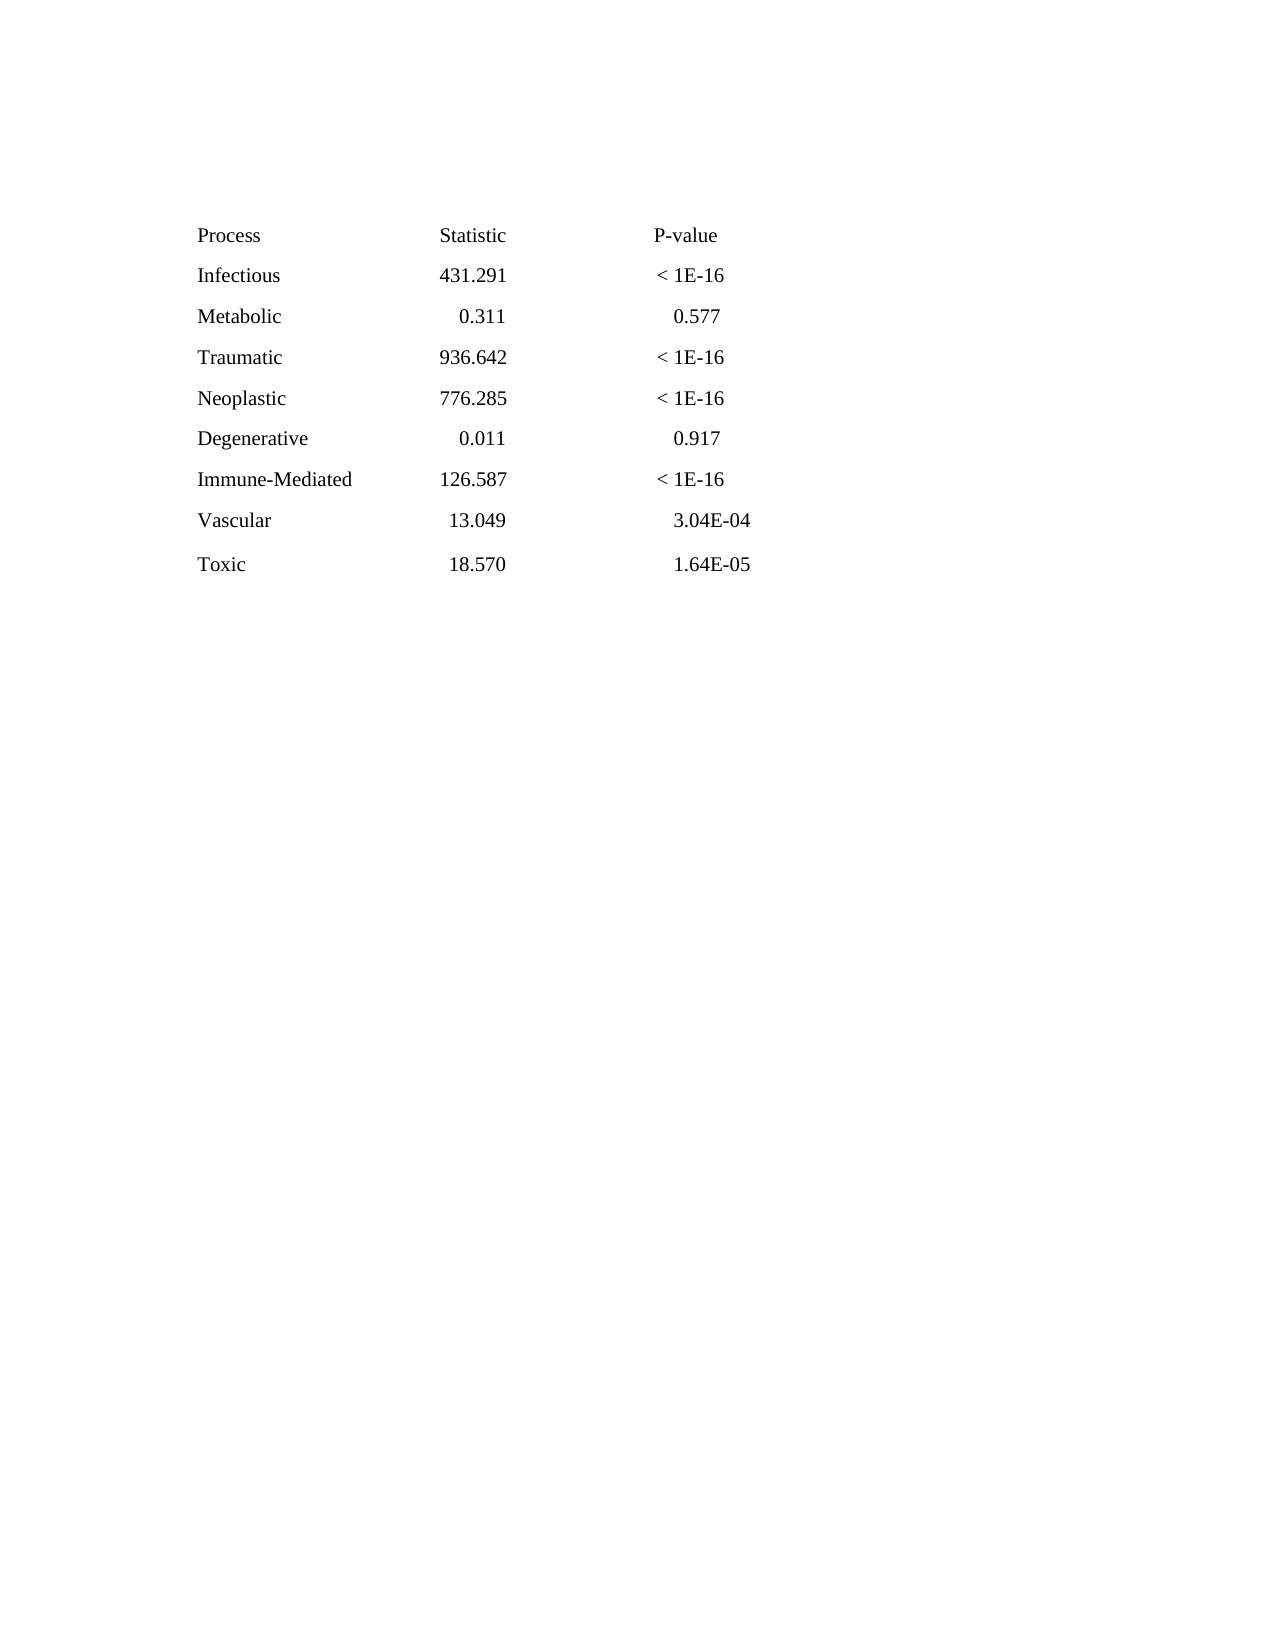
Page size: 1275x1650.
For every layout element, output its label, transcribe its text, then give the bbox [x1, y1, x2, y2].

table_cell Infectious [186, 247, 428, 287]
table_cell 776.285 [428, 369, 642, 409]
table_cell Immune-Mediated [186, 450, 428, 491]
table_cell 0.917 [643, 410, 823, 450]
table_cell Vascular [186, 491, 428, 532]
table_cell < 1E-16 [643, 369, 823, 409]
table_cell Neoplastic [186, 369, 428, 409]
table_cell 0.011 [428, 410, 642, 450]
table_cell 126.587 [428, 450, 642, 491]
table_cell 431.291 [428, 247, 642, 287]
table_cell Degenerative [186, 410, 428, 450]
table_header P-value [643, 203, 823, 247]
table_cell 0.577 [643, 288, 823, 328]
table_cell 1.64E-05 [643, 532, 823, 576]
table_cell < 1E-16 [643, 328, 823, 369]
table_header Statistic [428, 203, 642, 247]
table_header Process [186, 203, 428, 247]
table_cell 13.049 [428, 491, 642, 532]
table_cell Toxic [186, 532, 428, 576]
table_cell < 1E-16 [643, 450, 823, 491]
table_cell Traumatic [186, 328, 428, 369]
table_cell 18.570 [428, 532, 642, 576]
table_cell Metabolic [186, 288, 428, 328]
table_cell 936.642 [428, 328, 642, 369]
table_cell 0.311 [428, 288, 642, 328]
table_cell < 1E-16 [643, 247, 823, 287]
table_cell 3.04E-04 [643, 491, 823, 532]
